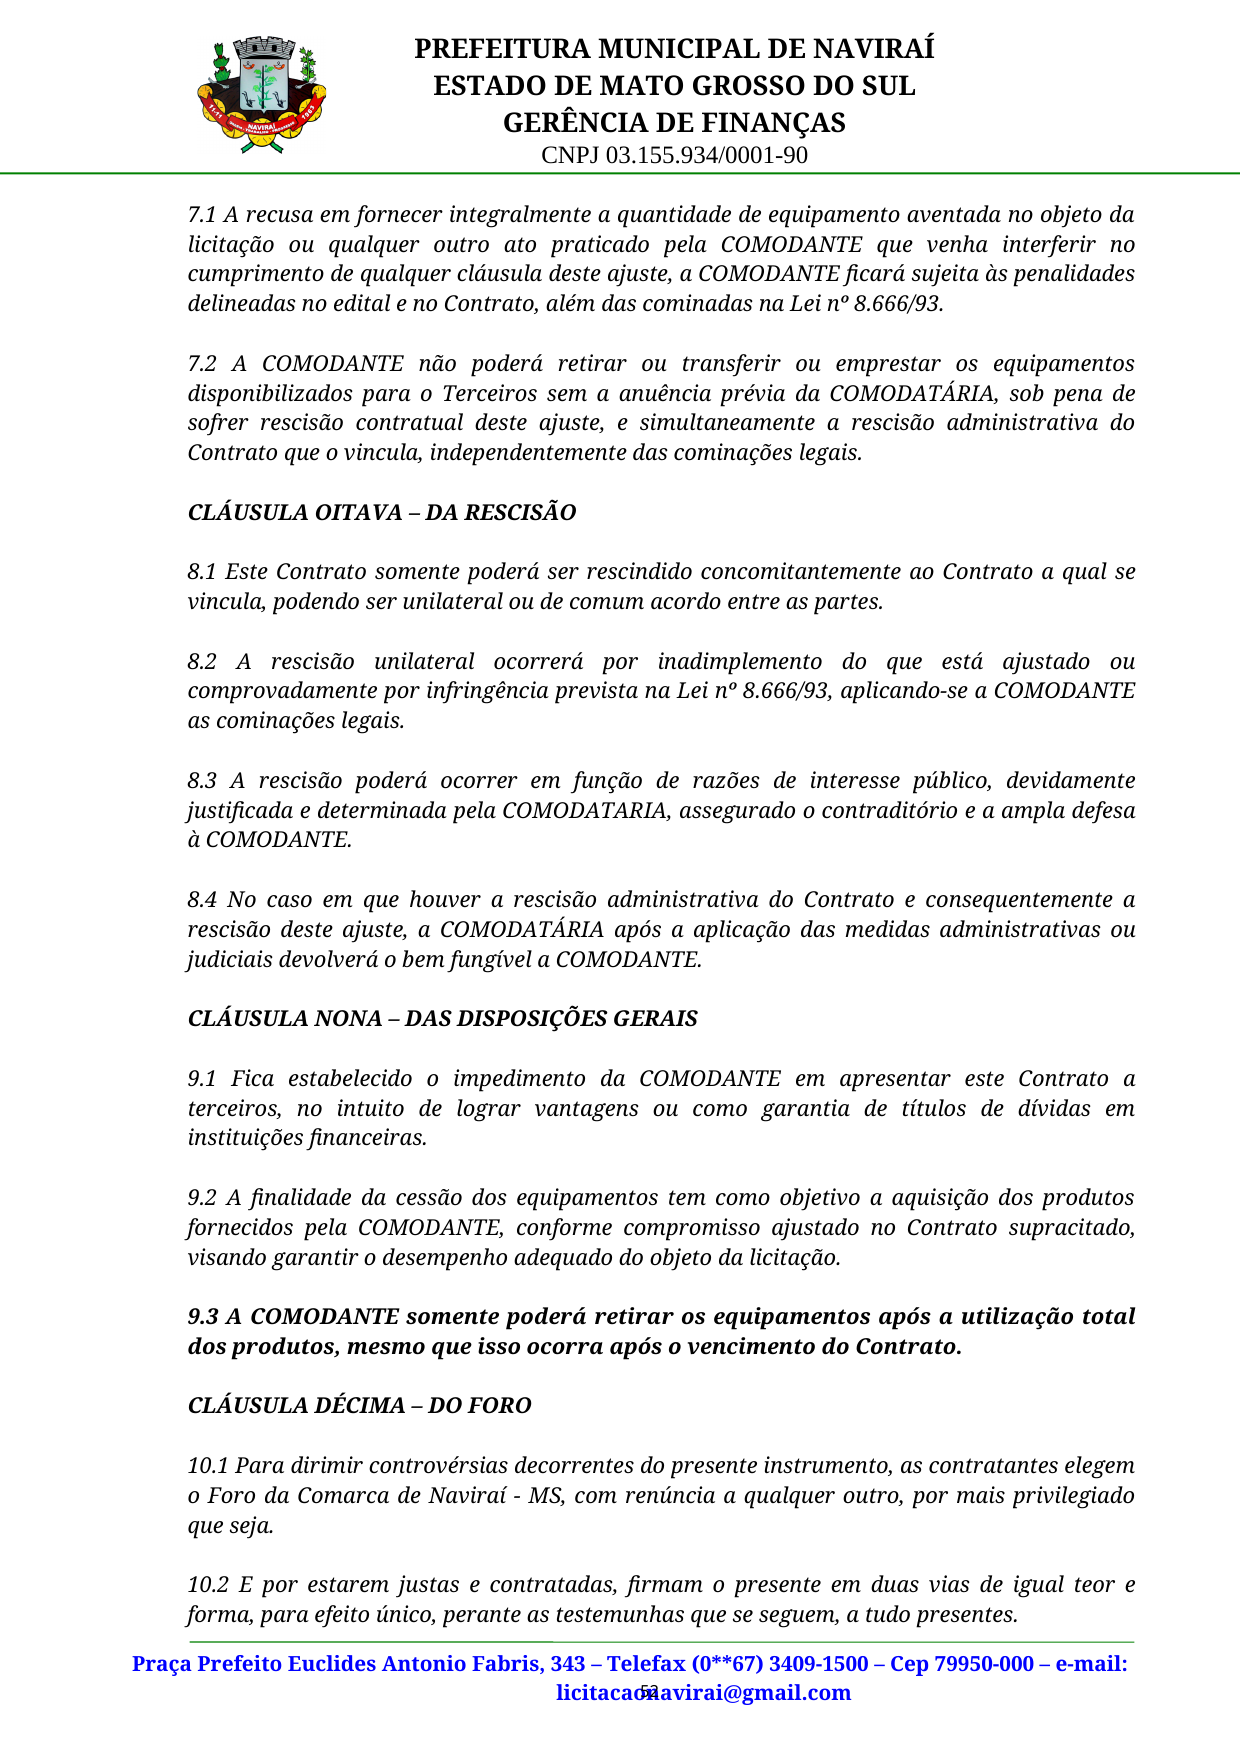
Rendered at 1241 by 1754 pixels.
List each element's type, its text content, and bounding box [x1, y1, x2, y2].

text CLÁUSULA NONA – DAS DISPOSIÇÕES GERAIS [187, 1003, 1137, 1033]
text 10.2 E por estarem justas e contratadas, firmam o presente em duas vias de igual teor e forma, para efeito único, perante as testemunhas que se seguem, a tudo presentes. [187, 1569, 1137, 1629]
text 7.2 A COMODANTE não poderá retirar ou transferir ou emprestar os equipamentos disponibilizados para o Terceiros sem a anuência prévia da COMODATÁRIA, sob pena de sofrer rescisão contratual deste ajuste, e simultaneamente a rescisão administrativa do Contrato que o vincula, independentemente das cominações legais. [187, 348, 1137, 467]
text 9.3 A COMODANTE somente poderá retirar os equipamentos após a utilização total dos produtos, mesmo que isso ocorra após o vencimento do Contrato. [187, 1301, 1137, 1361]
text 8.1 Este Contrato somente poderá ser rescindido concomitantemente ao Contrato a qual se vincula, podendo ser unilateral ou de comum acordo entre as partes. [187, 556, 1137, 616]
picture [197, 36, 327, 154]
text 10.1 Para dirimir controvérsias decorrentes do presente instrumento, as contratantes elegem o Foro da Comarca de Naviraí - MS, com renúncia a qualquer outro, por mais privilegiado que seja. [187, 1450, 1137, 1539]
text 7.1 A recusa em fornecer integralmente a quantidade de equipamento aventada no objeto da licitação ou qualquer outro ato praticado pela COMODANTE que venha interferir no cumprimento de qualquer cláusula deste ajuste, a COMODANTE ficará sujeita às penalidades delineadas no edital e no Contrato, além das cominadas na Lei nº 8.666/93. [187, 199, 1137, 318]
text 9.2 A finalidade da cessão dos equipamentos tem como objetivo a aquisição dos produtos fornecidos pela COMODANTE, conforme compromisso ajustado no Contrato supracitado, visando garantir o desempenho adequado do objeto da licitação. [187, 1182, 1137, 1271]
text CLÁUSULA OITAVA – DA RESCISÃO [187, 497, 1137, 526]
text CLÁUSULA DÉCIMA – DO FORO [187, 1390, 1137, 1420]
text 8.2 A rescisão unilateral ocorrerá por inadimplemento do que está ajustado ou comprovadamente por infringência prevista na Lei nº 8.666/93, aplicando-se a COMODANTE as cominações legais. [187, 646, 1137, 735]
text 9.1 Fica estabelecido o impedimento da COMODANTE em apresentar este Contrato a terceiros, no intuito de lograr vantagens ou como garantia de títulos de dívidas em instituições financeiras. [187, 1063, 1137, 1152]
text 8.3 A rescisão poderá ocorrer em função de razões de interesse público, devidamente justificada e determinada pela COMODATARIA, assegurado o contraditório e a ampla defesa à COMODANTE. [187, 765, 1137, 854]
text 8.4 No caso em que houver a rescisão administrativa do Contrato e consequentemente a rescisão deste ajuste, a COMODATÁRIA após a aplicação das medidas administrativas ou judiciais devolverá o bem fungível a COMODANTE. [187, 884, 1137, 973]
